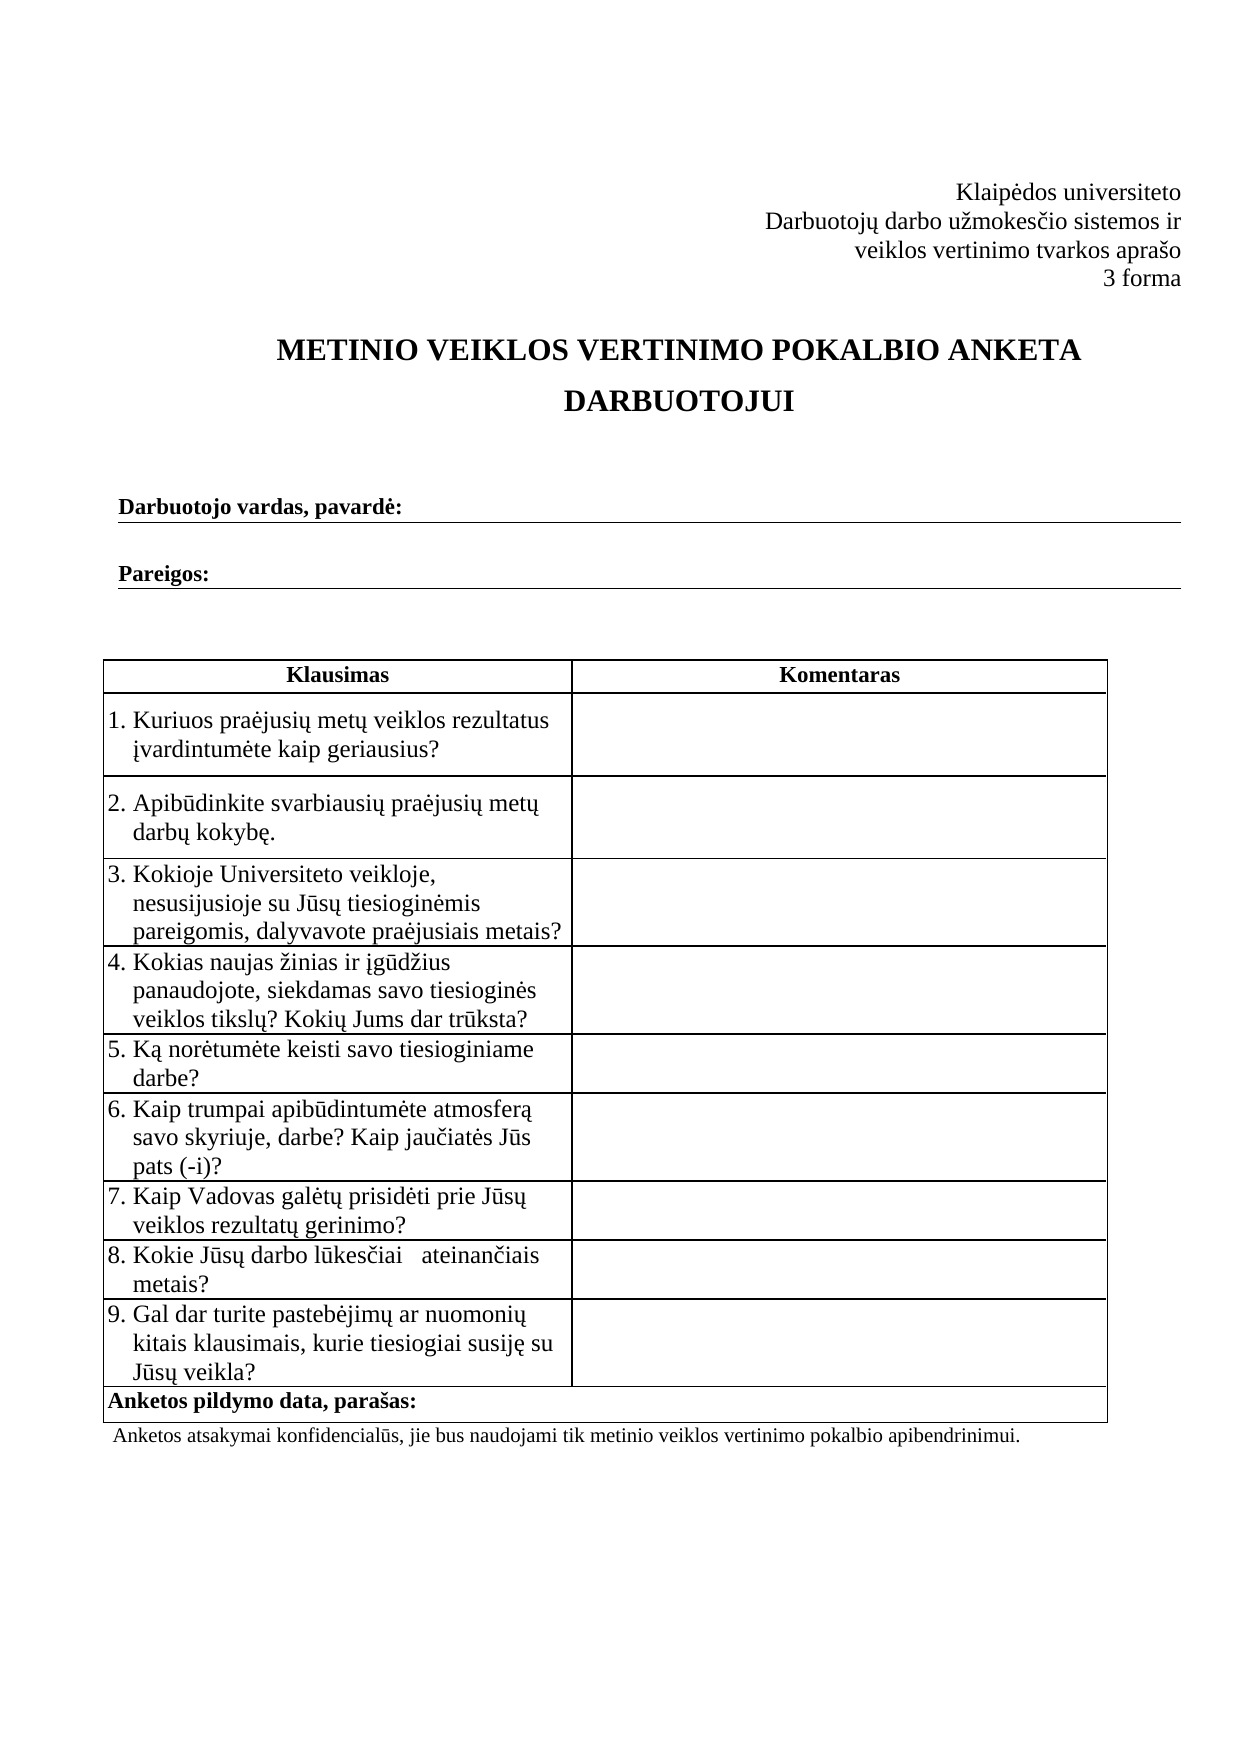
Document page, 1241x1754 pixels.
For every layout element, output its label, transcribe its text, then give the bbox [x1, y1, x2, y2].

table_cell Ką norėtumėte keisti savo tiesioginiame darbe? [104, 1035, 571, 1092]
text Anketos atsakymai konfidencialūs, jie bus naudojami tik metinio veiklos vertinimo pokalbio apibendrinimui. [112, 1423, 1181, 1447]
text Darbuotojų darbo užmokesčio sistemos ir veiklos vertinimo tvarkos aprašo [738, 206, 1181, 263]
table_cell Kokias naujas žinias ir įgūdžius panaudojote, siekdamas savo tiesioginės veiklos tikslų? Kokių Jums dar trūksta? [104, 947, 571, 1033]
table_cell Kokie Jūsų darbo lūkesčiai ateinančiais metais? [104, 1241, 571, 1298]
text METINIO VEIKLOS VERTINIMO POKALBIO ANKETA [177, 331, 1181, 367]
text Darbuotojo vardas, pavardė: [118, 493, 1181, 522]
table_cell Kaip trumpai apibūdintumėte atmosferą savo skyriuje, darbe? Kaip jaučiatės Jūs pats (-i)? [104, 1094, 571, 1180]
text 3 forma [192, 263, 1181, 292]
table_cell Apibūdinkite svarbiausių praėjusių metų darbų kokybę. [104, 777, 571, 857]
table_cell [573, 945, 1107, 1033]
table_cell Kokioje Universiteto veikloje, nesusijusioje su Jūsų tiesioginėmis pareigomis, dalyvavote praėjusiais metais? [104, 859, 571, 945]
table_cell [573, 1180, 1107, 1239]
table_cell Gal dar turite pastebėjimų ar nuomonių kitais klausimais, kurie tiesiogiai susiję su Jūsų veikla? [104, 1300, 571, 1386]
table_header Komentaras [573, 661, 1107, 692]
table_cell [573, 1033, 1107, 1092]
table_cell [573, 1298, 1107, 1386]
text DARBUOTOJUI [177, 382, 1181, 418]
text Pareigos: [118, 560, 1181, 588]
table_cell [573, 775, 1107, 857]
table_cell Kaip Vadovas galėtų prisidėti prie Jūsų veiklos rezultatų gerinimo? [104, 1182, 571, 1239]
table_cell [573, 692, 1107, 775]
table_cell [573, 858, 1107, 945]
table_cell [573, 1092, 1107, 1180]
table_cell Anketos pildymo data, parašas: [104, 1386, 1107, 1421]
text Klaipėdos universiteto [738, 177, 1181, 206]
table_cell [573, 1239, 1107, 1298]
table_header Klausimas [104, 661, 571, 692]
table_cell Kuriuos praėjusių metų veiklos rezultatus įvardintumėte kaip geriausius? [104, 694, 571, 775]
